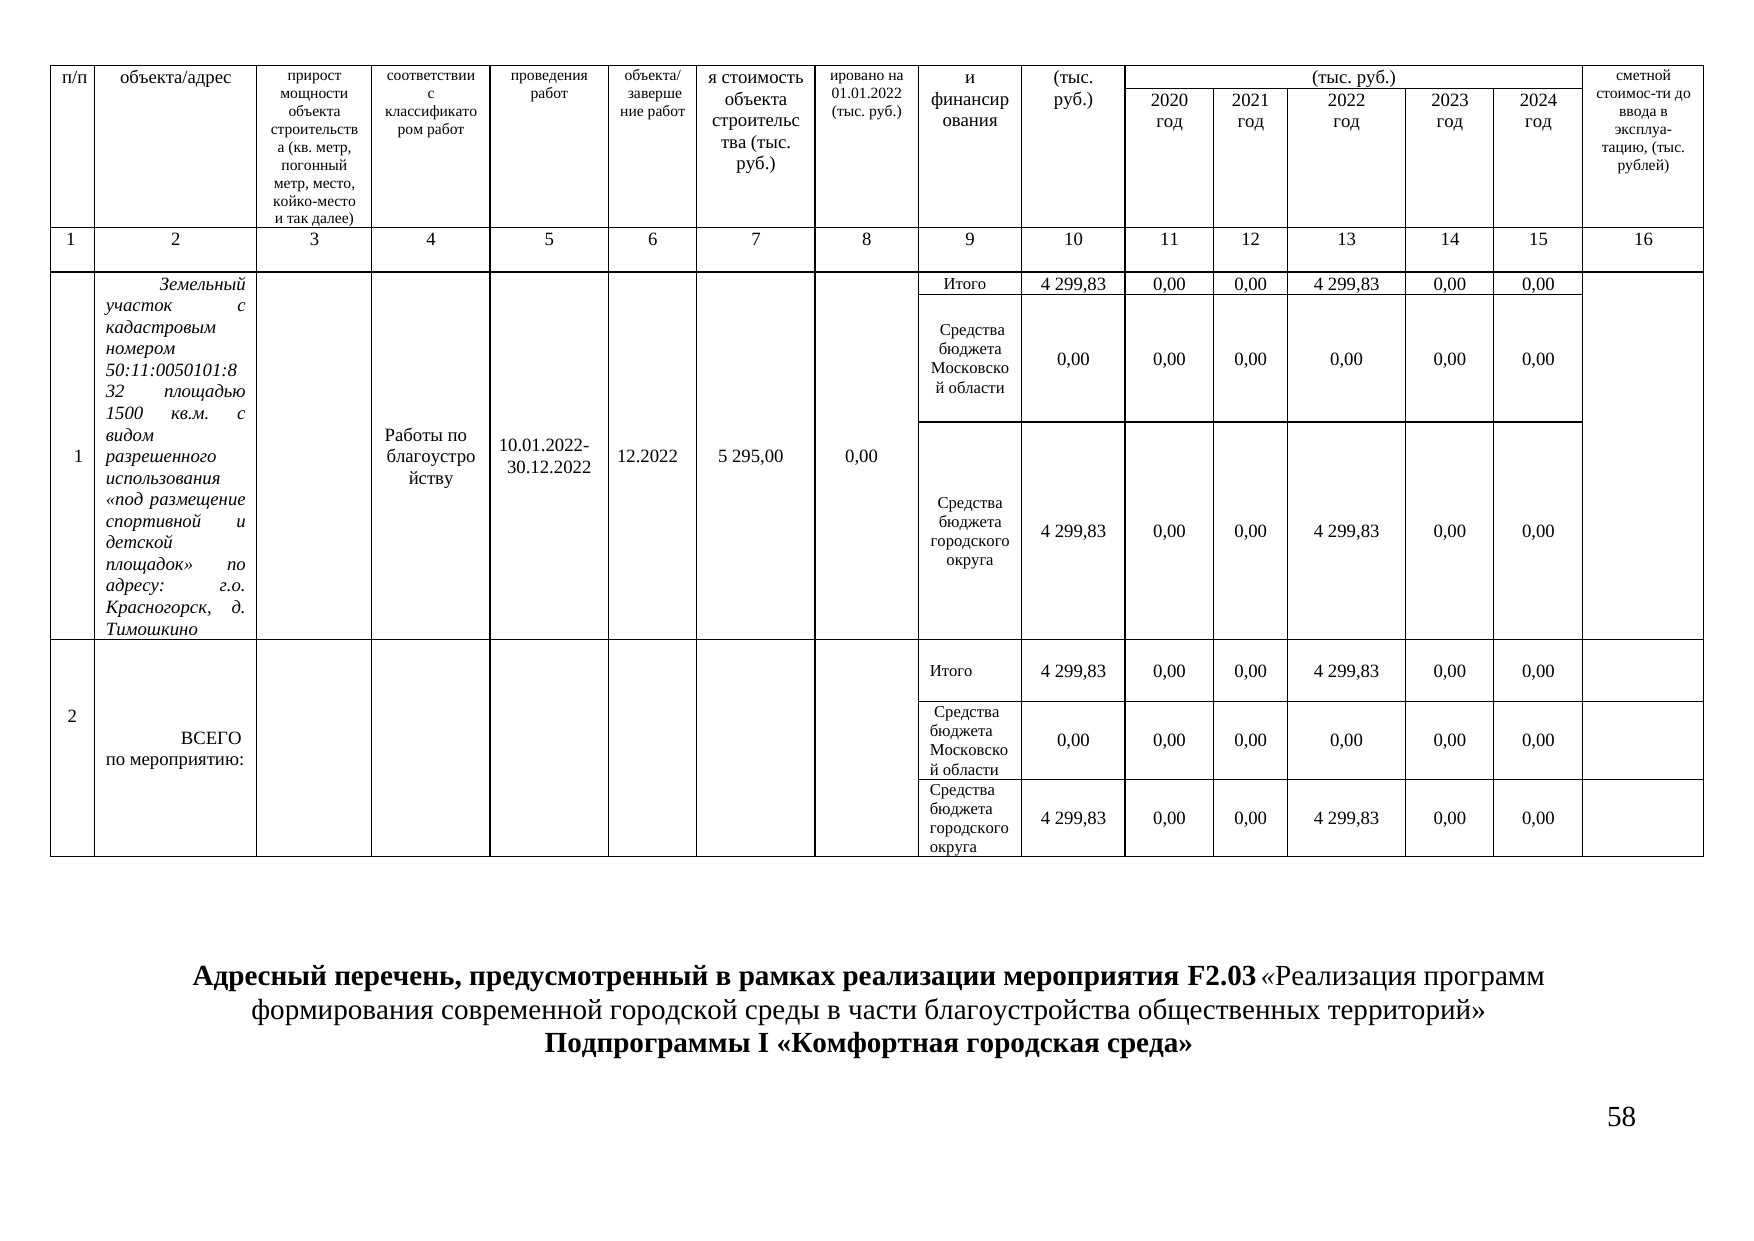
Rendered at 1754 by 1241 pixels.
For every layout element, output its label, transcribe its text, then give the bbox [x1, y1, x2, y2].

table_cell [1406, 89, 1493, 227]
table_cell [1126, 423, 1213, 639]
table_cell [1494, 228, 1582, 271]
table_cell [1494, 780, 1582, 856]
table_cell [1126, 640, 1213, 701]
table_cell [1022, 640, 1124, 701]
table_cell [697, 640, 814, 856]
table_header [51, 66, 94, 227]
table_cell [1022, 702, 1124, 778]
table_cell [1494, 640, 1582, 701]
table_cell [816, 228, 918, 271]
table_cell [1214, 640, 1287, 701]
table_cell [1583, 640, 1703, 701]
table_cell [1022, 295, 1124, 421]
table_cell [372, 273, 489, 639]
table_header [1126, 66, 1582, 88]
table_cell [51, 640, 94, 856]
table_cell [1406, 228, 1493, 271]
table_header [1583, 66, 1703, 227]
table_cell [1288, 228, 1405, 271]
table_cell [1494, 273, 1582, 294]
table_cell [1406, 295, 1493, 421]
text Адресный перечень, предусмотренный в рамках реализации мероприятия F2.03 «Реализация программ формирования современной городской среды в части благоустройства общественных территорий» [118, 958, 1619, 1025]
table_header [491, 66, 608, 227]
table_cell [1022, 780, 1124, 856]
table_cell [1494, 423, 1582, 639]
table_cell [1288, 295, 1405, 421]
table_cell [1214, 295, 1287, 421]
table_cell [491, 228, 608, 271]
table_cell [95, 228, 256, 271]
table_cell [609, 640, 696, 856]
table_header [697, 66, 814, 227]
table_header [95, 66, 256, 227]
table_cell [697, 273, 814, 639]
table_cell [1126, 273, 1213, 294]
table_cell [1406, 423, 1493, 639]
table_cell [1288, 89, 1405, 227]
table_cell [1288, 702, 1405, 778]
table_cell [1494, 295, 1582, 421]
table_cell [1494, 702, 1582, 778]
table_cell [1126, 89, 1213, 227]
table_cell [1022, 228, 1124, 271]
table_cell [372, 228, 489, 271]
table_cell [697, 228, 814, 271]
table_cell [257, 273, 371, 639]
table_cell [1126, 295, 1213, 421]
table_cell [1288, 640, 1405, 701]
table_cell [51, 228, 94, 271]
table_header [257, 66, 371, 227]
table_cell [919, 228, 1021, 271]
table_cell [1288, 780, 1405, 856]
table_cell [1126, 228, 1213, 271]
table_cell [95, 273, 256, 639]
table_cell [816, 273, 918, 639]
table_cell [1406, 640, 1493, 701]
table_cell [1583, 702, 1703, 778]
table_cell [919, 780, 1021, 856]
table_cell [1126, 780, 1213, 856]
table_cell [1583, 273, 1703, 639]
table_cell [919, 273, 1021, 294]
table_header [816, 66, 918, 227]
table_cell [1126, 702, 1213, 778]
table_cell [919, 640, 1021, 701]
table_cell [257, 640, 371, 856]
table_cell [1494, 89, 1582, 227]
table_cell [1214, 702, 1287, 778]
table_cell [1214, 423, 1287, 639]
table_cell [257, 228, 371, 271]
text Подпрограммы I «Комфортная городская среда» [118, 1025, 1619, 1059]
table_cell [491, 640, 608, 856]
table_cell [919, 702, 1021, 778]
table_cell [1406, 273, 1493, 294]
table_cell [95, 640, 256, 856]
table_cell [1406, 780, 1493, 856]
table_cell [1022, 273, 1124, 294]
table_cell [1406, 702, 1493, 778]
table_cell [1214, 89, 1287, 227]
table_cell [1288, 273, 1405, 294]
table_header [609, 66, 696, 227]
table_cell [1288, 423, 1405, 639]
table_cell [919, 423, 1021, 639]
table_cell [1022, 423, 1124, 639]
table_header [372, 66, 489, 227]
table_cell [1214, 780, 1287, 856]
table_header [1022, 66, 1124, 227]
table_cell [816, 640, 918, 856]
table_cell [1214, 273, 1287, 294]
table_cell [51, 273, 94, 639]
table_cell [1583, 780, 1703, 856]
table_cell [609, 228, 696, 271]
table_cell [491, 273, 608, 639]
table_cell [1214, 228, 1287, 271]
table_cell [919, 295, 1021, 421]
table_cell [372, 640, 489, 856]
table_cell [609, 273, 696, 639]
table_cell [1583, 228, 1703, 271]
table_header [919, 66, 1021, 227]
